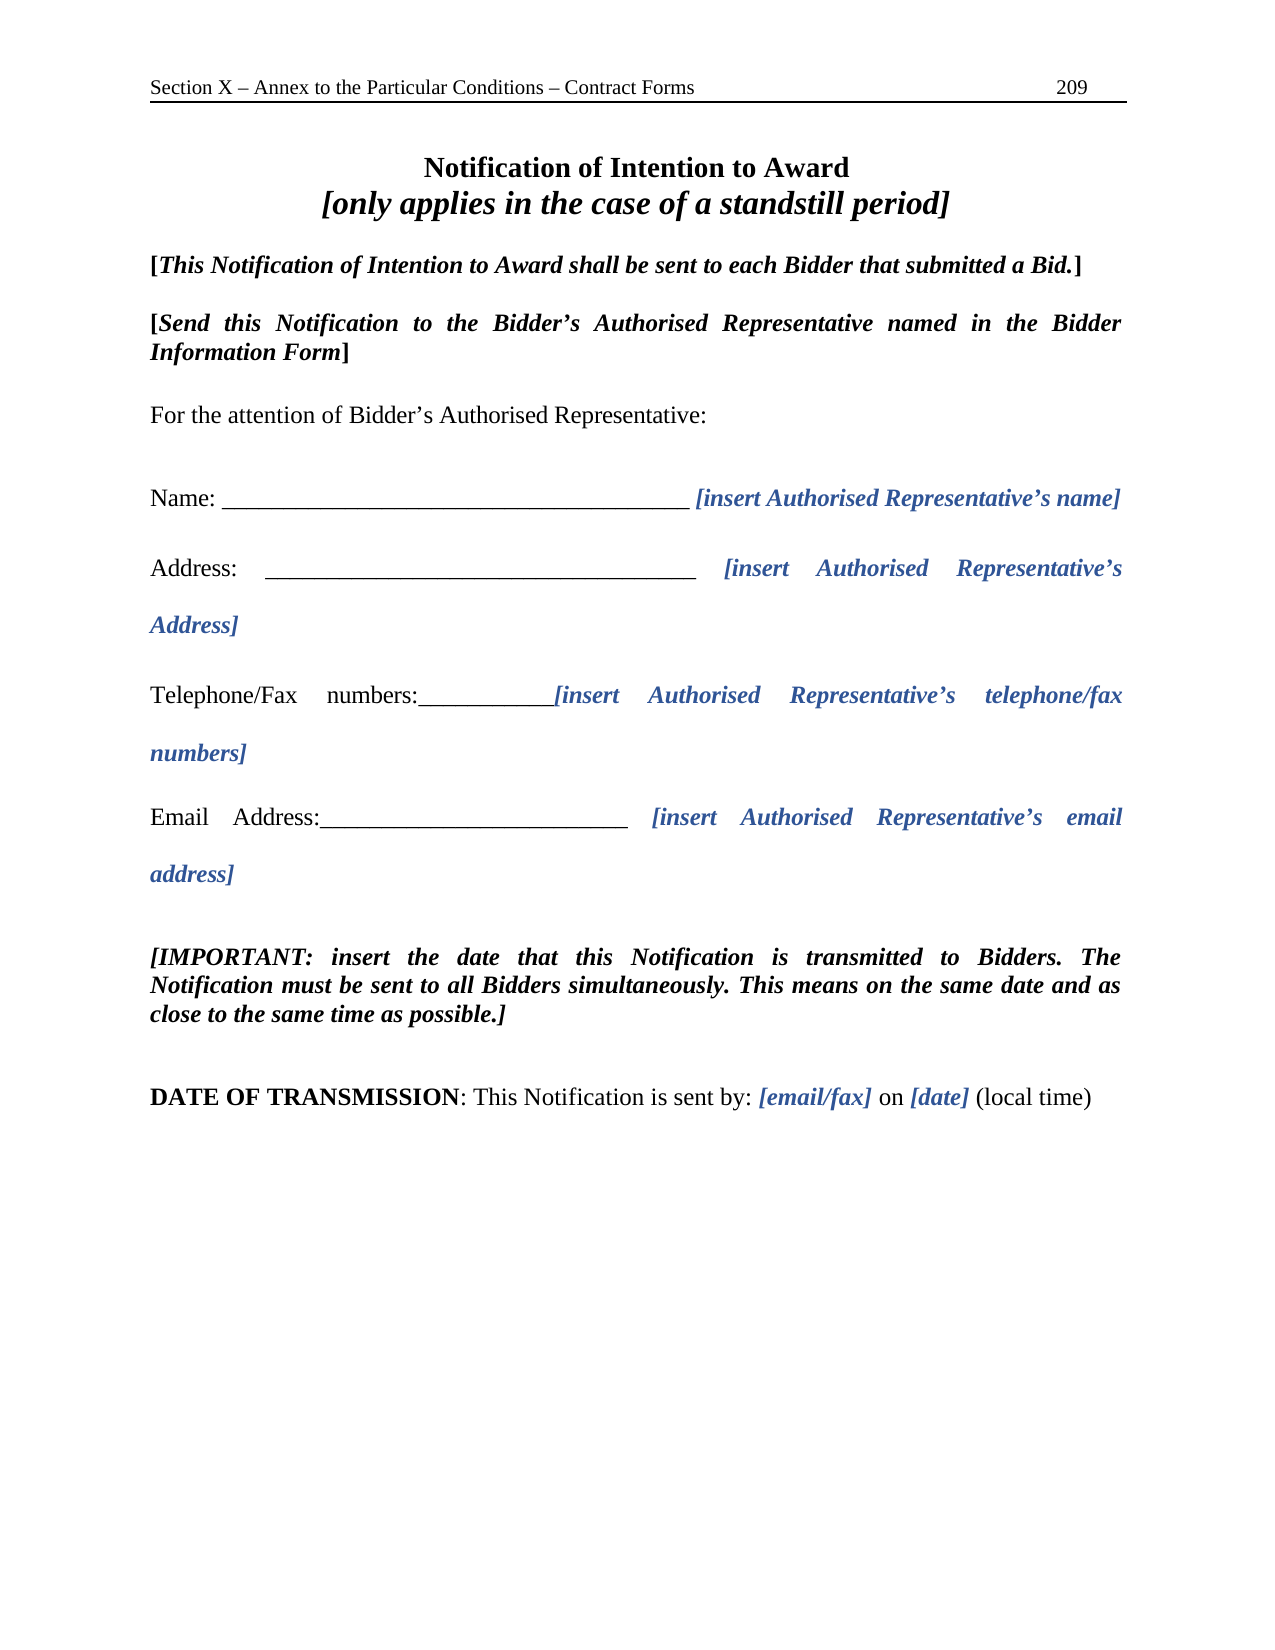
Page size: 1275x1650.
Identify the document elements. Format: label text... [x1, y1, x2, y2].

subtitle Notification of Intention to Award [150, 150, 1123, 183]
text Telephone/Fax numbers:___________[insert Authorised Representative’s telephone/fax numbers] [150, 681, 1125, 767]
text [This Notification of Intention to Award shall be sent to each Bidder that submitted a Bid.] [150, 251, 1125, 279]
text [Send this Notification to the Bidder’s Authorised Representative named in the Bidder Information Form] [150, 308, 1125, 366]
text Email Address:_________________________ [insert Authorised Representative’s email address] [150, 802, 1125, 888]
text [IMPORTANT: insert the date that this Notification is transmitted to Bidders. The Notification must be sent to all Bidders simultaneously. This means on the same date and as close to the same time as possible.] [150, 942, 1125, 1028]
text Address: ___________________________________ [insert Authorised Representative’s Address] [150, 553, 1125, 639]
text Name: ______________________________________ [insert Authorised Representative’s name] [150, 483, 1125, 512]
text [only applies in the case of a standstill period] [150, 183, 1125, 222]
text For the attention of Bidder’s Authorised Representative: [150, 401, 1125, 429]
text DATE OF TRANSMISSION: This Notification is sent by: [email/fax] on [date] (local time) [150, 1082, 1125, 1111]
